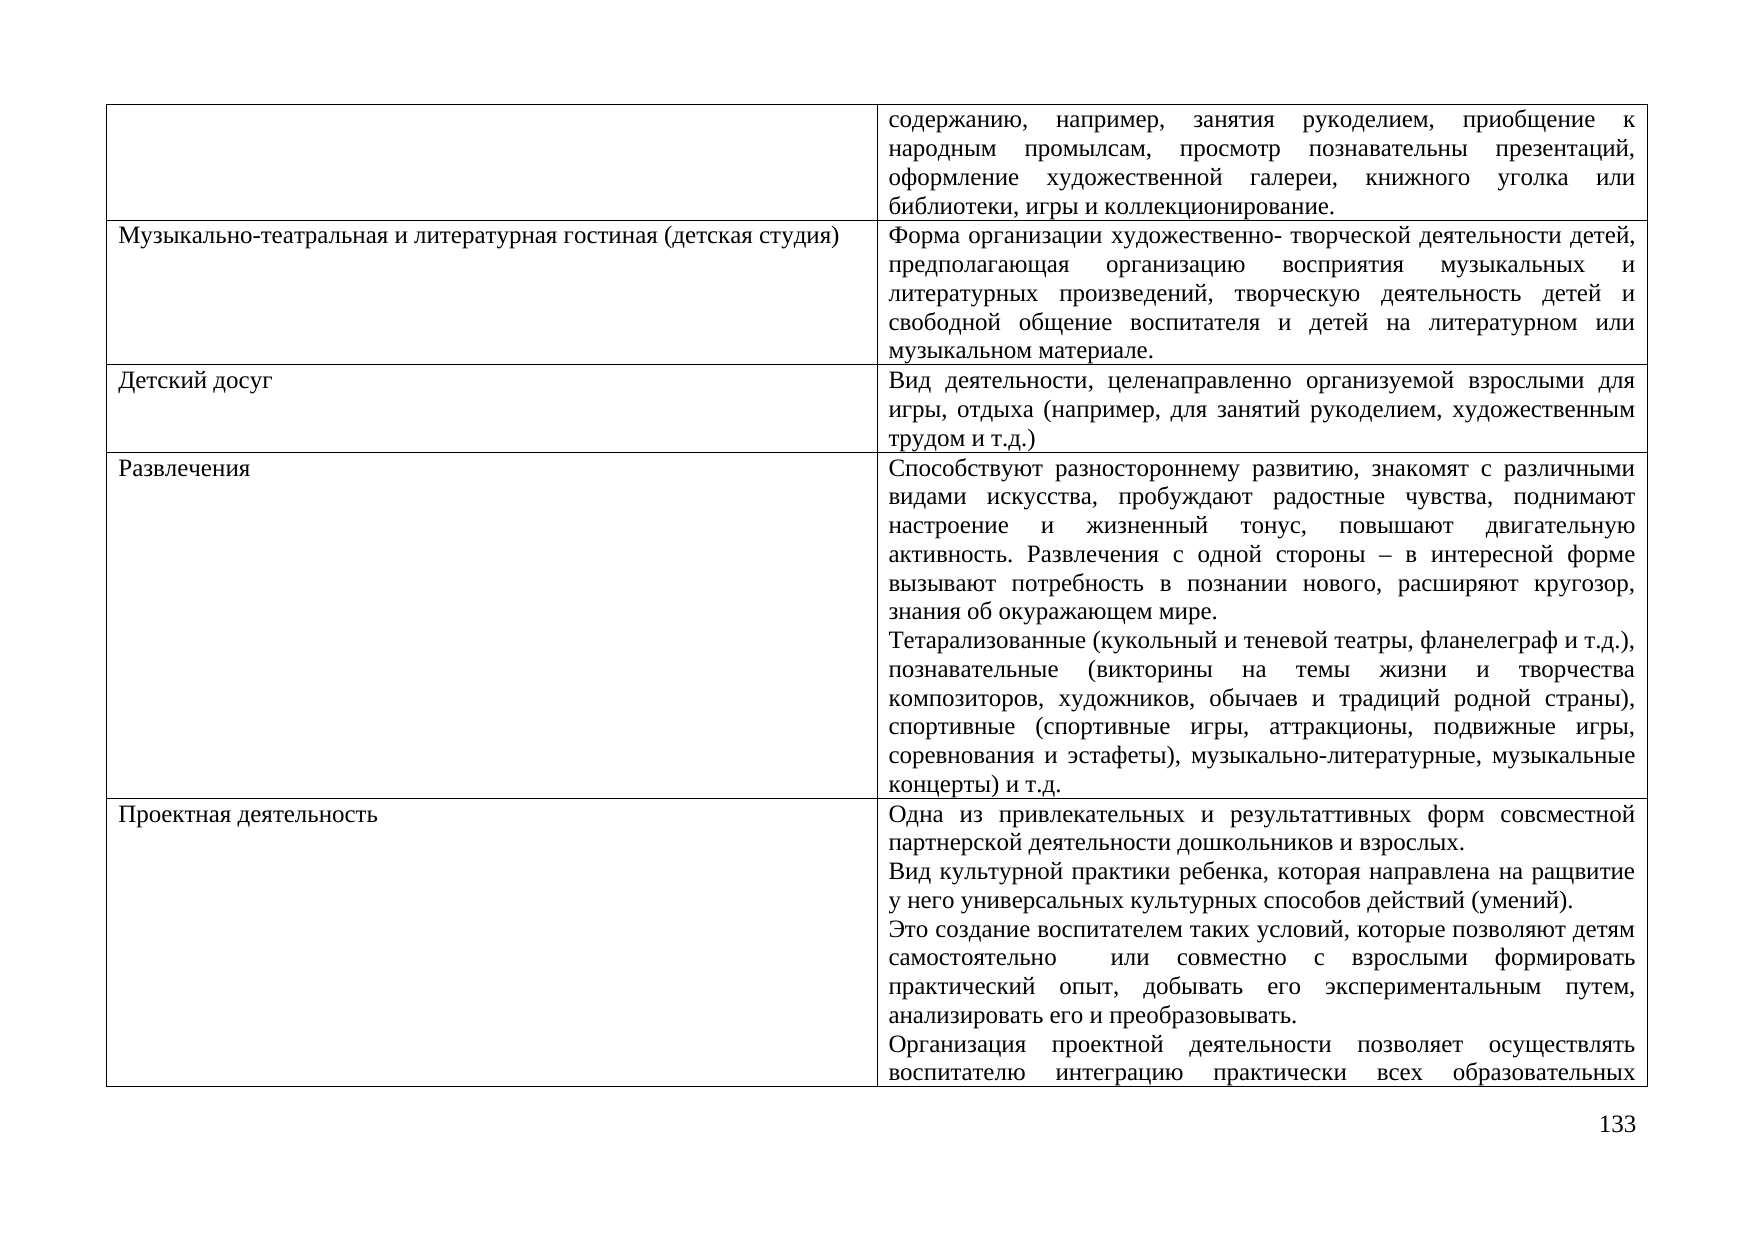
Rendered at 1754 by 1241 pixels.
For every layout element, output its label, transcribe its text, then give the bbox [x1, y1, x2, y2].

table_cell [107, 105, 877, 219]
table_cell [878, 799, 1647, 1086]
table_cell Развлечения [107, 453, 877, 798]
table_cell Музыкально-театральная и литературная гостиная (детская студия) [107, 221, 877, 364]
table_cell Детский досуг [107, 365, 877, 452]
table_cell Вид деятельности, целенаправленно организуемой взрослыми для игры, отдыха (например, для занятий рукоделием, художественным трудом и т.д.) [878, 365, 1647, 452]
table_cell Способствуют разностороннему развитию, знакомят с различными видами искусства, пробуждают радостные чувства, поднимают настроение и жизненный тонус, повышают двигательную активность. Развлечения с одной стороны – в интересной форме вызывают потребность в познании нового, расширяют кругозор, знания об окуражающем мире. Тетарализованные (кукольный и теневой театры, фланелеграф и т.д.), познавательные (викторины на темы жизни и творчества композиторов, художников, обычаев и традиций родной страны), спортивные (спортивные игры, аттракционы, подвижные игры, соревнования и эстафеты), музыкально-литературные, музыкальные концерты) и т.д. [878, 453, 1647, 798]
table_cell Форма организации художественно- творческой деятельности детей, предполагающая организацию восприятия музыкальных и литературных произведений, творческую деятельность детей и свободной общение воспитателя и детей на литературном или музыкальном материале. [878, 221, 1647, 364]
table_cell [878, 105, 1647, 219]
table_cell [107, 799, 877, 1086]
